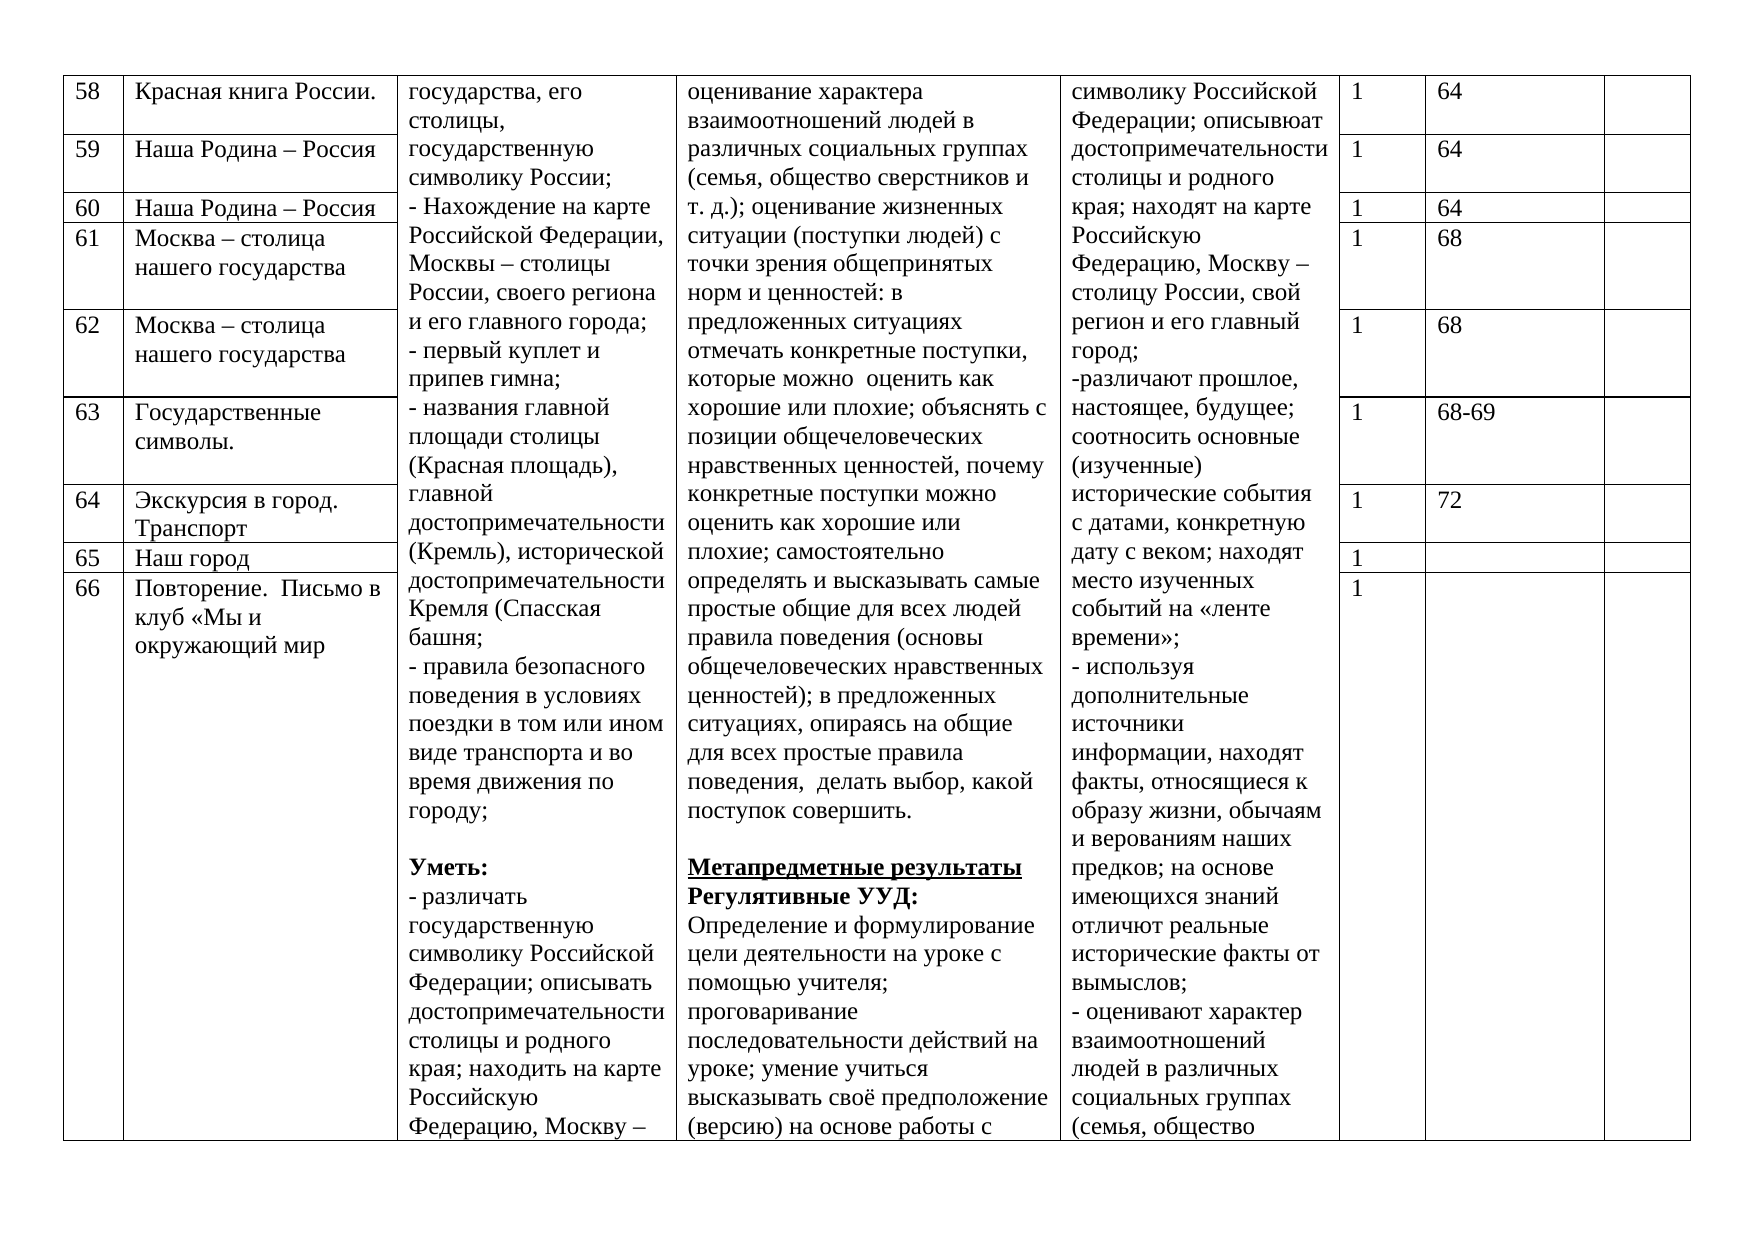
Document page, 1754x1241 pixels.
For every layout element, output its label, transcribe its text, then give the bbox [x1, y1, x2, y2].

table_cell Экскурсия в город. Транспорт [124, 485, 397, 542]
table_cell 64 [1426, 76, 1604, 133]
table_cell 1 [1340, 573, 1425, 1140]
table_cell 1 [1340, 135, 1425, 192]
table_cell 1 [1340, 310, 1425, 396]
table_cell 1 [1340, 223, 1425, 309]
table_cell 60 [64, 193, 123, 222]
table_cell [1605, 310, 1690, 396]
table_cell 64 [1426, 193, 1604, 222]
table_cell 68-69 [1426, 398, 1604, 484]
table_cell 63 [64, 398, 123, 484]
table_cell 72 [1426, 485, 1604, 542]
table_cell [1426, 573, 1604, 1140]
table_cell 58 [64, 76, 123, 133]
table_cell [1605, 193, 1690, 222]
table_cell Государственные символы. [124, 398, 397, 484]
table_cell Красная книга России. [124, 76, 397, 133]
table_cell [1605, 223, 1690, 309]
table_cell Наш город [124, 543, 397, 572]
table_cell 1 [1340, 485, 1425, 542]
table_cell 1 [1340, 76, 1425, 133]
table_cell 61 [64, 223, 123, 309]
table_cell [1426, 543, 1604, 572]
table_cell 66 [64, 573, 123, 1140]
table_cell [1605, 543, 1690, 572]
table_cell [1605, 398, 1690, 484]
table_cell 65 [64, 543, 123, 572]
table_cell 64 [64, 485, 123, 542]
table_cell 1 [1340, 543, 1425, 572]
table_cell 68 [1426, 310, 1604, 396]
table_cell [1605, 76, 1690, 133]
table_cell [1605, 573, 1690, 1140]
table_cell 1 [1340, 398, 1425, 484]
table_cell 64 [1426, 135, 1604, 192]
table_cell 62 [64, 310, 123, 396]
table_cell Наша Родина – Россия [124, 193, 397, 222]
table_cell Москва – столица нашего государства [124, 223, 397, 309]
table_cell 68 [1426, 223, 1604, 309]
table_cell Наша Родина – Россия [124, 135, 397, 192]
table_cell 59 [64, 135, 123, 192]
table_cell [124, 573, 397, 1140]
table_cell 1 [1340, 193, 1425, 222]
table_cell [1605, 135, 1690, 192]
table_cell [1605, 485, 1690, 542]
table_cell Москва – столица нашего государства [124, 310, 397, 396]
